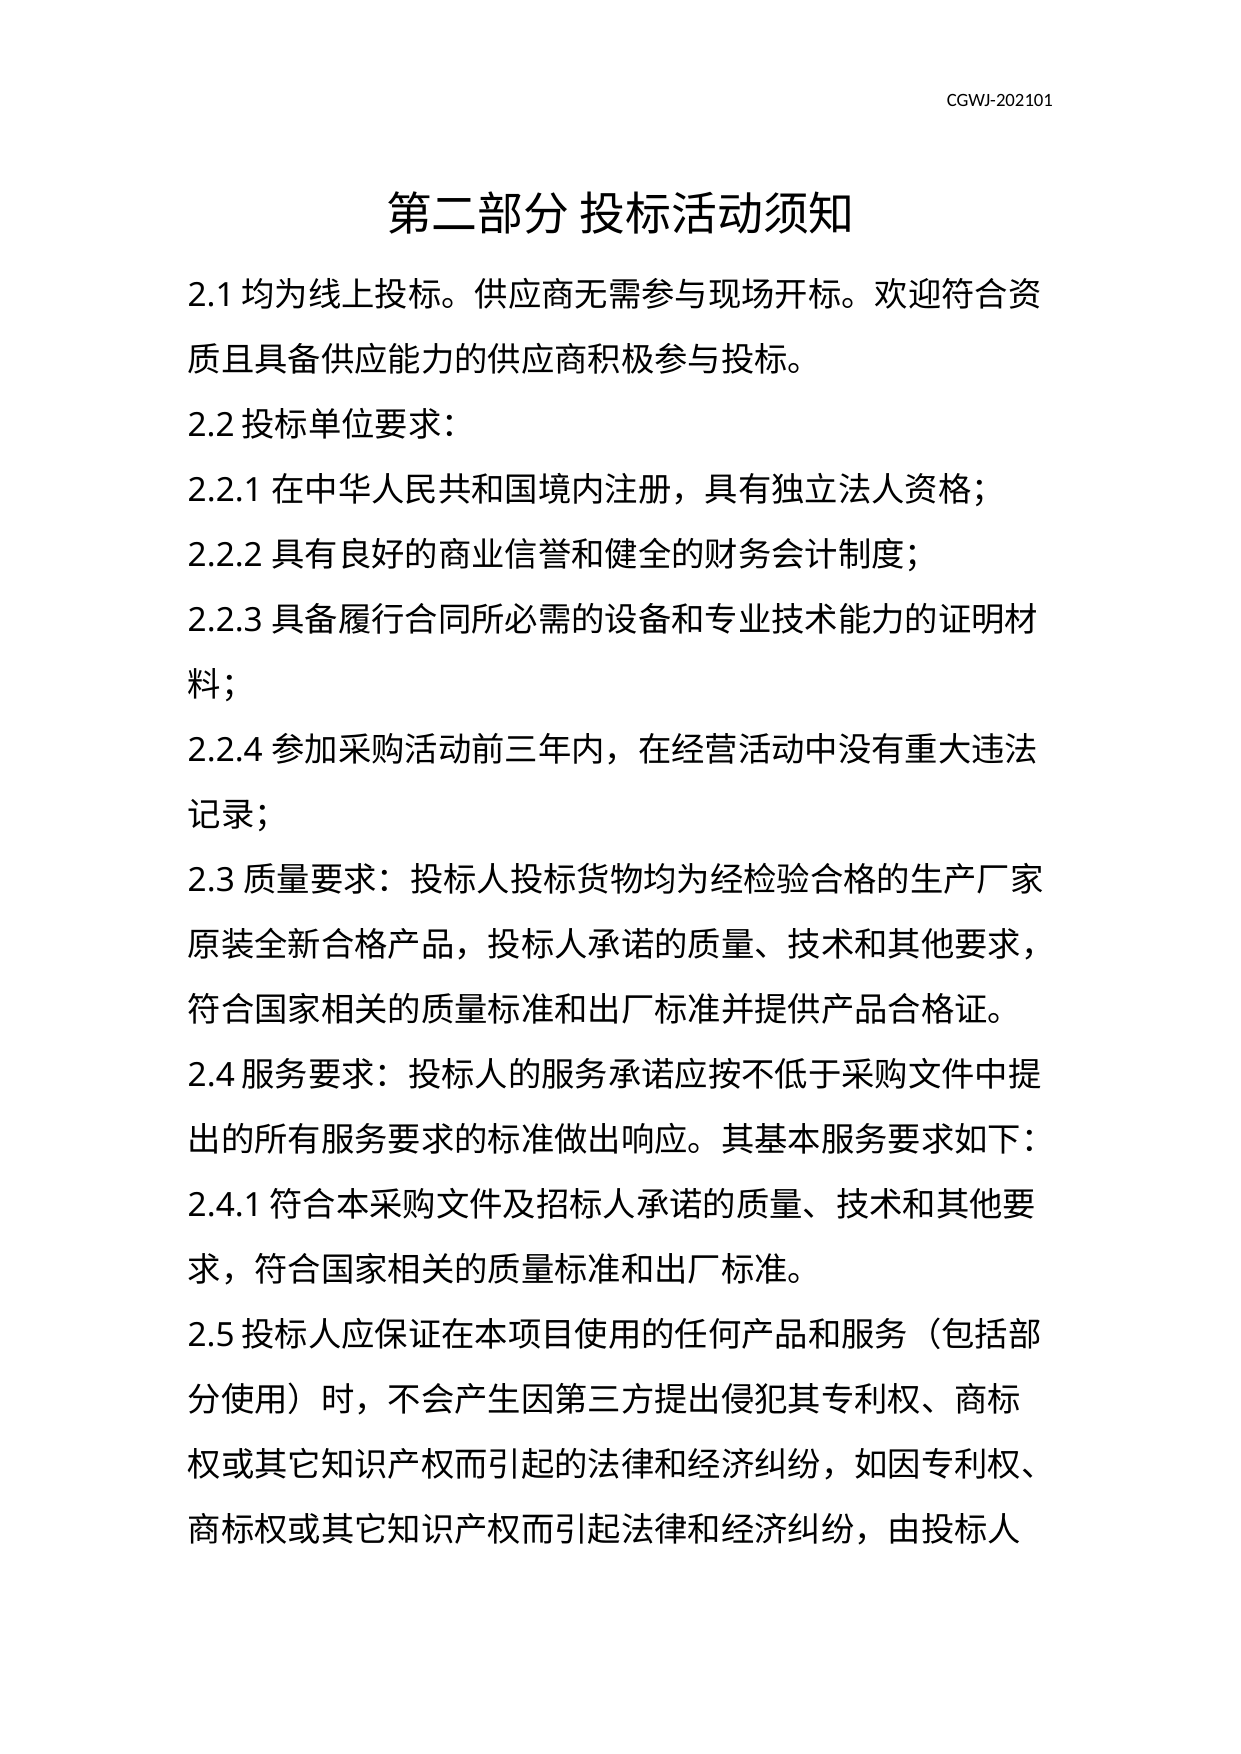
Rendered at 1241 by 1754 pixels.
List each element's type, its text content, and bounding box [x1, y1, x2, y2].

text 2.2投标单位要求： [187, 389, 1053, 454]
list 2.1均为线上投标。供应商无需参与现场开标。欢迎符合资质且具备供应能力的供应商积极参与投标。 [187, 259, 1053, 389]
text 2.2.3 具备履行合同所必需的设备和专业技术能力的证明材料； [187, 584, 1053, 714]
text 2.3 质量要求：投标人投标货物均为经检验合格的生产厂家原装全新合格产品，投标人承诺的质量、技术和其他要求，符合国家相关的质量标准和出厂标准并提供产品合格证。 [187, 844, 1053, 1039]
text 2.4.1符合本采购文件及招标人承诺的质量、技术和其他要求，符合国家相关的质量标准和出厂标准。 [187, 1169, 1053, 1299]
text 2.4服务要求：投标人的服务承诺应按不低于采购文件中提出的所有服务要求的标准做出响应。其基本服务要求如下： [187, 1039, 1053, 1169]
list 第二部分 投标活动须知 [187, 162, 1053, 259]
text 2.2.2 具有良好的商业信誉和健全的财务会计制度； [187, 519, 1053, 584]
text 2.2.4 参加采购活动前三年内，在经营活动中没有重大违法记录； [187, 714, 1053, 844]
text 2.2.1 在中华人民共和国境内注册，具有独立法人资格； [187, 454, 1053, 519]
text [187, 1299, 1053, 1559]
